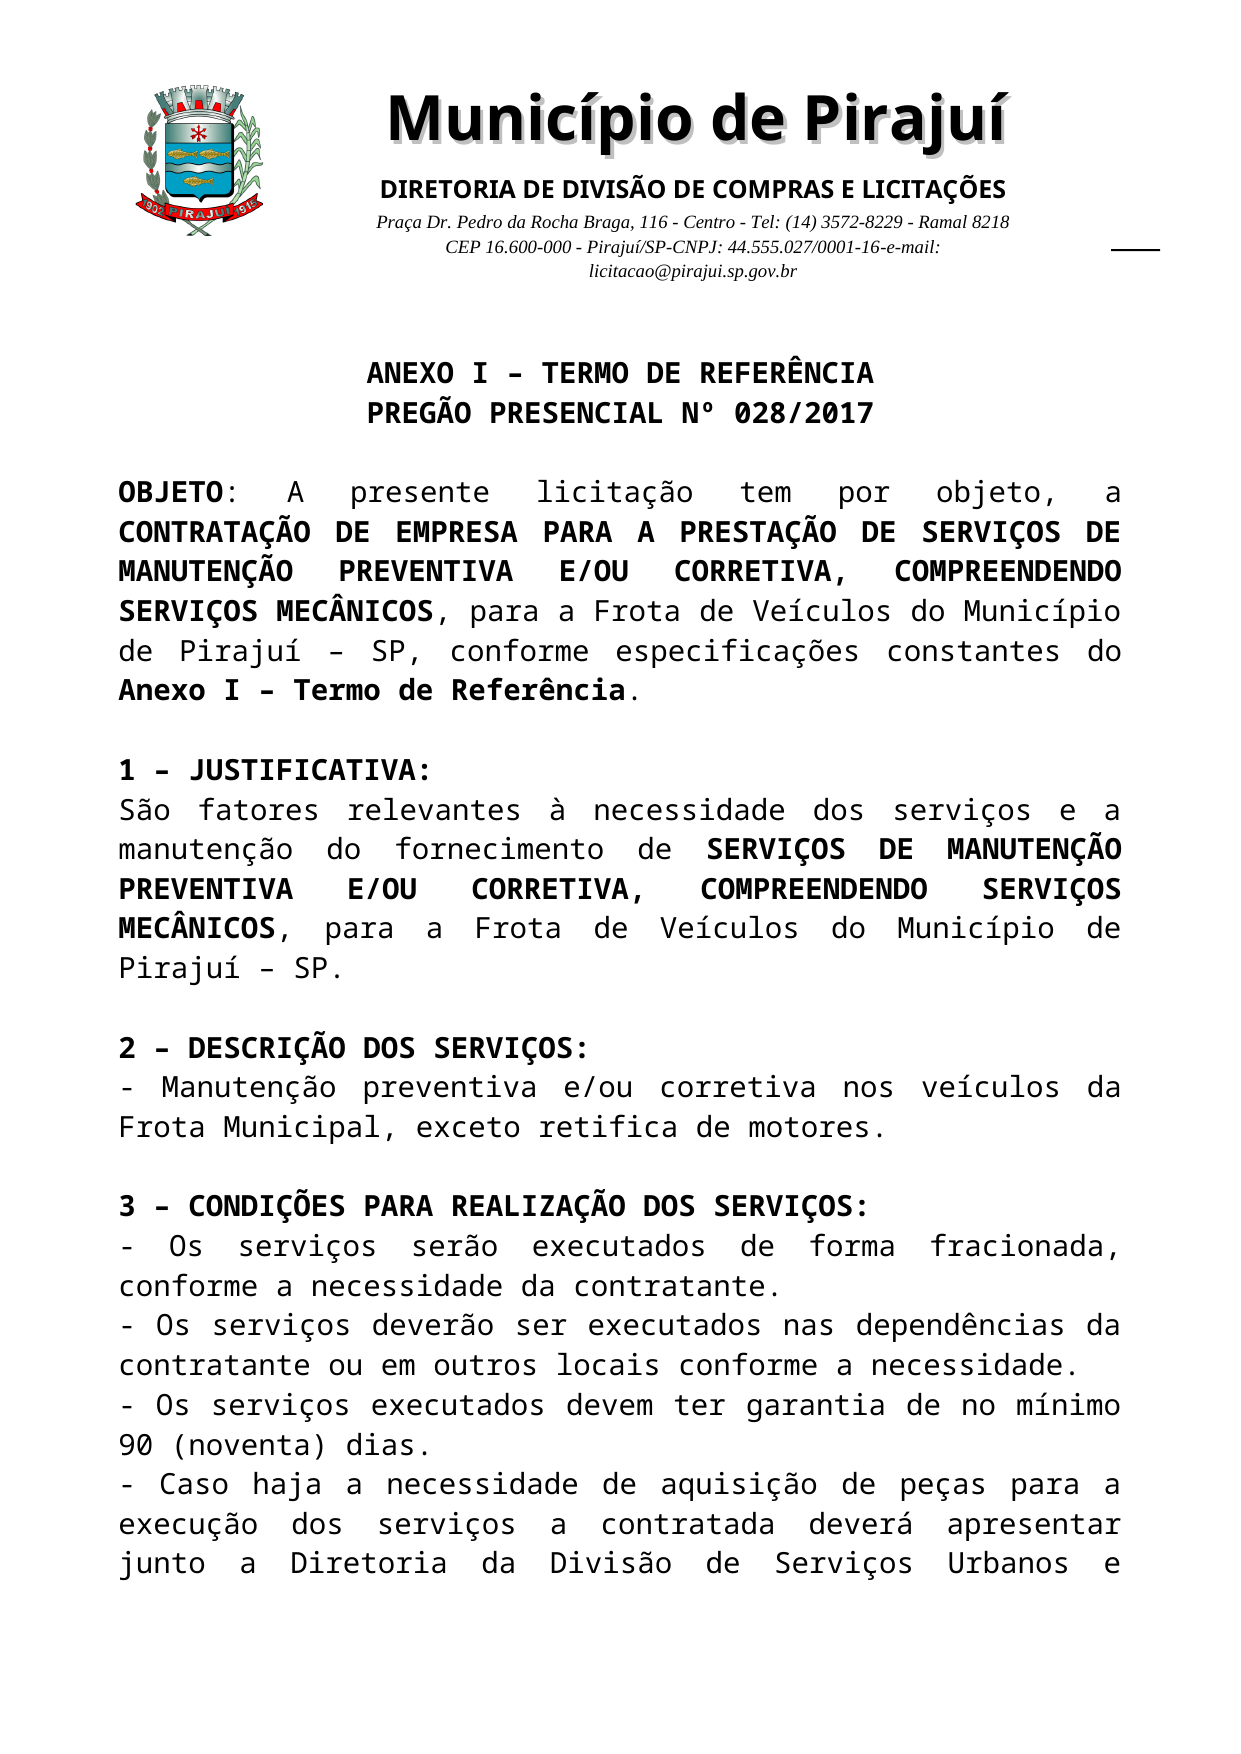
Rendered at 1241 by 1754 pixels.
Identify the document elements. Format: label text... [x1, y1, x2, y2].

text São fatores relevantes à necessidade dos serviços e a manutenção do fornecimento de SERVIÇOS DE MANUTENÇÃO PREVENTIVA E/OU CORRETIVA, COMPREENDENDO SERVIÇOS MECÂNICOS, para a Frota de Veículos do Município de Pirajuí – SP. [118, 789, 1122, 987]
text - Manutenção preventiva e/ou corretiva nos veículos da Frota Municipal, exceto retifica de motores. [118, 1067, 1122, 1146]
text 2 – DESCRIÇÃO DOS SERVIÇOS: [118, 1027, 1122, 1067]
text OBJETO: A presente licitação tem por objeto, a CONTRATAÇÃO DE EMPRESA PARA A PRESTAÇÃO DE SERVIÇOS DE MANUTENÇÃO PREVENTIVA E/OU CORRETIVA, COMPREENDENDO SERVIÇOS MECÂNICOS, para a Frota de Veículos do Município de Pirajuí – SP, conforme especificações constantes do Anexo I – Termo de Referência. [118, 471, 1122, 709]
text PREGÃO PRESENCIAL Nº 028/2017 [118, 392, 1122, 432]
text - Os serviços deverão ser executados nas dependências da contratante ou em outros locais conforme a necessidade. [118, 1305, 1122, 1384]
text 3 – CONDIÇÕES PARA REALIZAÇÃO DOS SERVIÇOS: [118, 1186, 1122, 1225]
text 1 – JUSTIFICATIVA: [118, 749, 1122, 789]
text - Os serviços executados devem ter garantia de no mínimo 90 (noventa) dias. [118, 1384, 1122, 1463]
text - Os serviços serão executados de forma fracionada, conforme a necessidade da contratante. [118, 1225, 1122, 1305]
picture [135, 85, 264, 236]
text ANEXO I – TERMO DE REFERÊNCIA [118, 352, 1122, 392]
